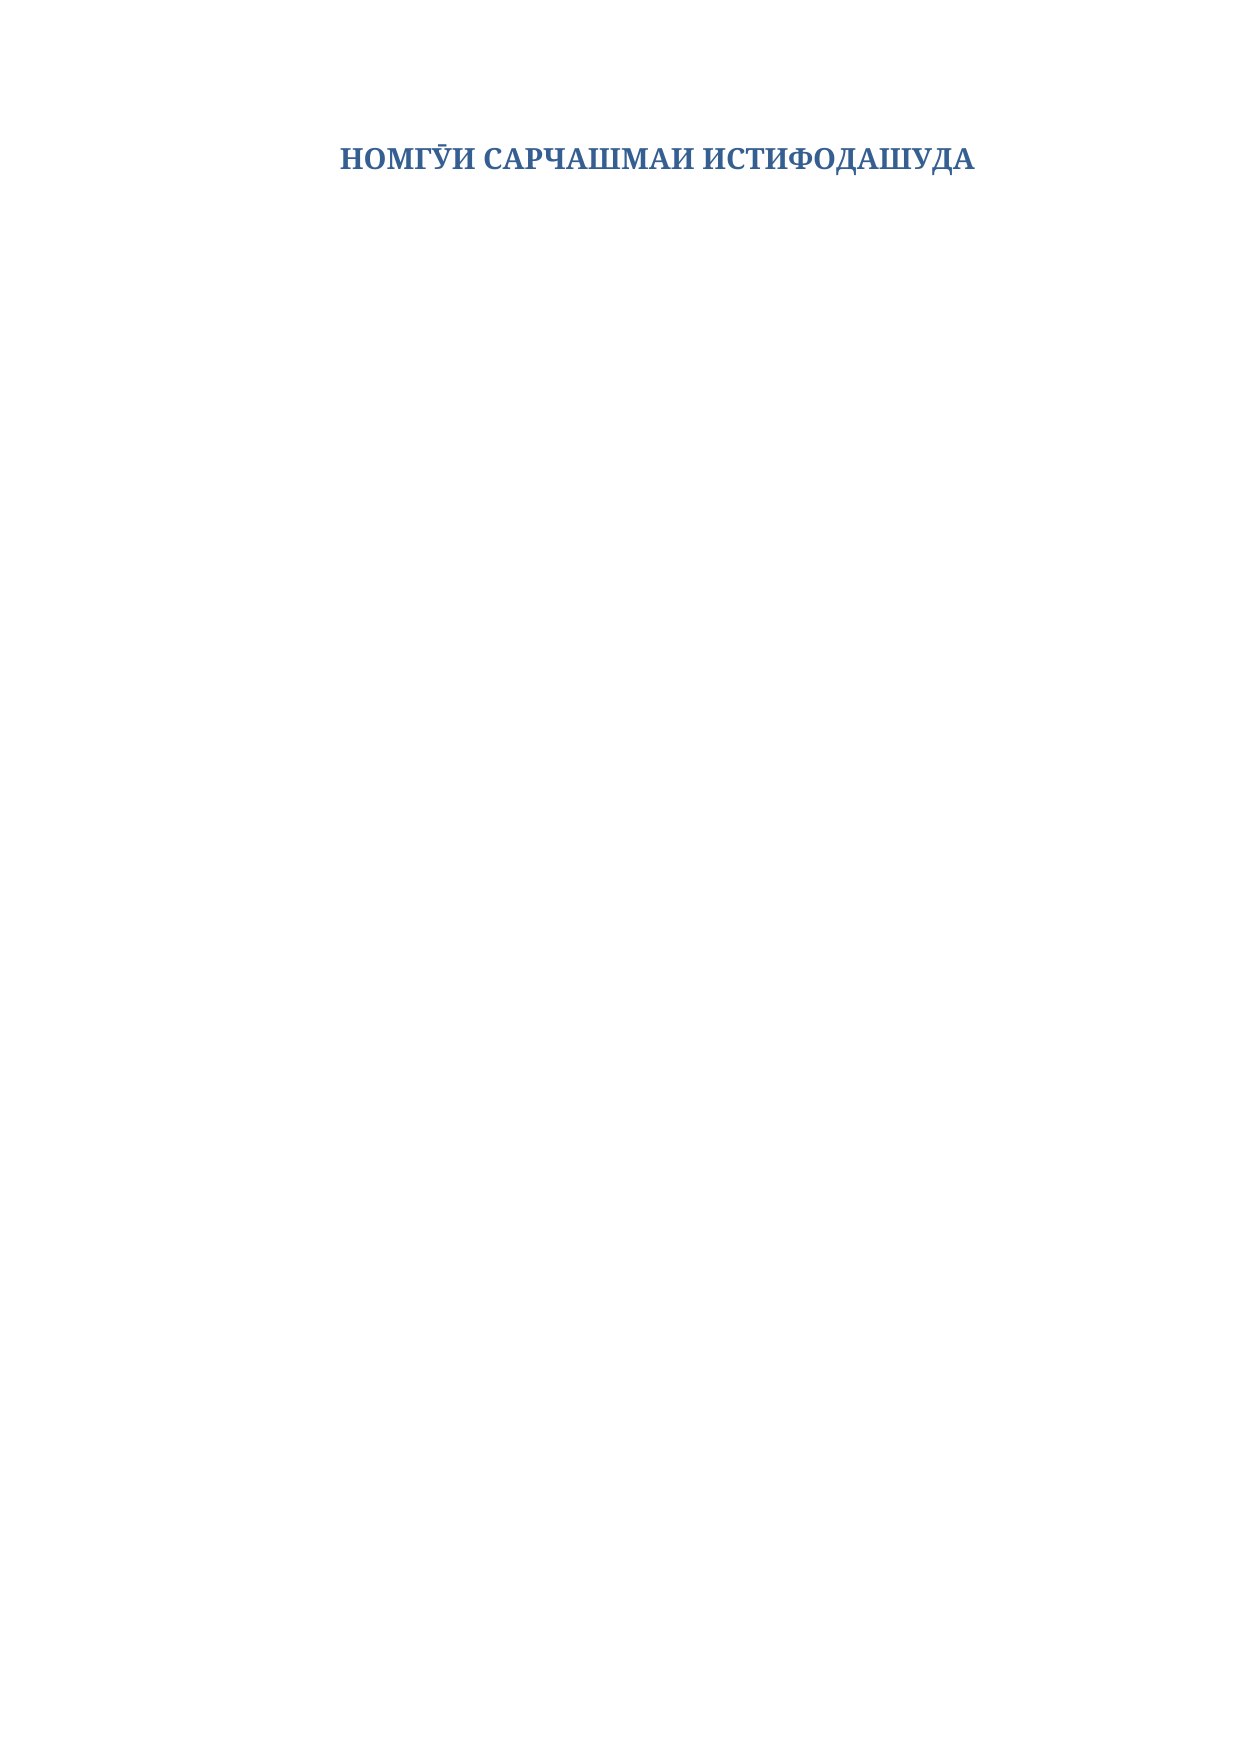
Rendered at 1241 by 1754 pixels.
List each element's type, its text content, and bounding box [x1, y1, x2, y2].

subtitle НОМГӮИ САРЧАШМАИ ИСТИФОДАШУДА [148, 139, 1167, 178]
